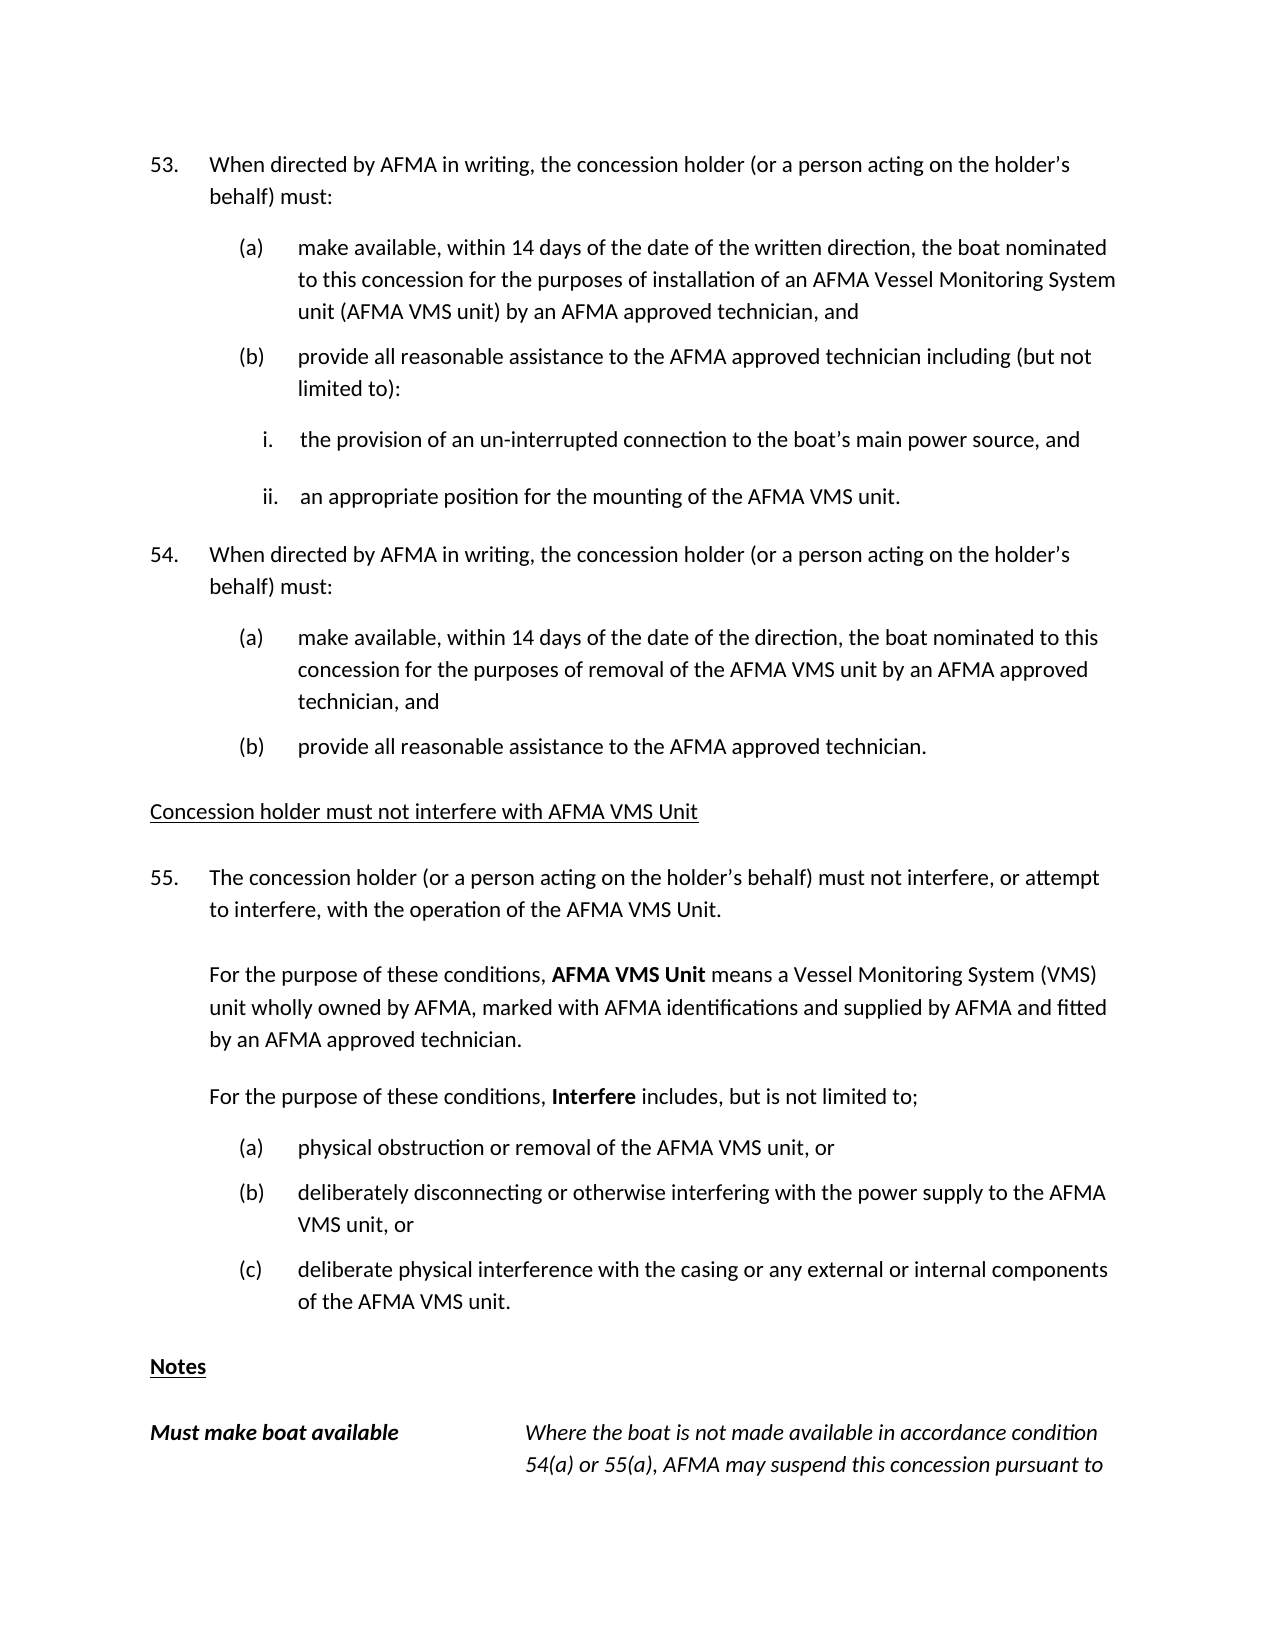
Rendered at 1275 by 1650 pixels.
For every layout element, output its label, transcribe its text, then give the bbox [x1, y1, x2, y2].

text (a) make available, within 14 days of the date of the written direction, the boat nominated to this concession for the purposes of installation of an AFMA Vessel Monitoring System unit (AFMA VMS unit) by an AFMA approved technician, and [239, 233, 1125, 326]
text (b) provide all reasonable assistance to the AFMA approved technician including (but not limited to): [239, 342, 1125, 402]
text (a) make available, within 14 days of the date of the direction, the boat nominated to this concession for the purposes of removal of the AFMA VMS unit by an AFMA approved technician, and [239, 623, 1125, 715]
text 54. When directed by AFMA in writing, the concession holder (or a person acting on the holder’s behalf) must: [150, 540, 1125, 600]
text For the purpose of these conditions, AFMA VMS Unit means a Vessel Monitoring System (VMS) unit wholly owned by AFMA, marked with AFMA identifications and supplied by AFMA and fitted by an AFMA approved technician. [209, 961, 1125, 1053]
text (a) physical obstruction or removal of the AFMA VMS unit, or [239, 1133, 1125, 1161]
text Concession holder must not interfere with AFMA VMS Unit [150, 797, 1125, 825]
text ii. an appropriate position for the mounting of the AFMA VMS unit. [262, 482, 1125, 511]
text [150, 1418, 1125, 1478]
text (b) provide all reasonable assistance to the AFMA approved technician. [239, 732, 1125, 760]
text For the purpose of these conditions, Interfere includes, but is not limited to; [209, 1082, 1125, 1110]
text (b) deliberately disconnecting or otherwise interfering with the power supply to the AFMA VMS unit, or [239, 1178, 1125, 1238]
text i. the provision of an un-interrupted connection to the boat’s main power source, and [262, 425, 1125, 453]
text 53. When directed by AFMA in writing, the concession holder (or a person acting on the holder’s behalf) must: [150, 150, 1125, 210]
text (c) deliberate physical interference with the casing or any external or internal components of the AFMA VMS unit. [239, 1255, 1125, 1315]
text Notes [150, 1352, 1125, 1380]
text 55. The concession holder (or a person acting on the holder’s behalf) must not interfere, or attempt to interfere, with the operation of the AFMA VMS Unit. [150, 863, 1125, 923]
